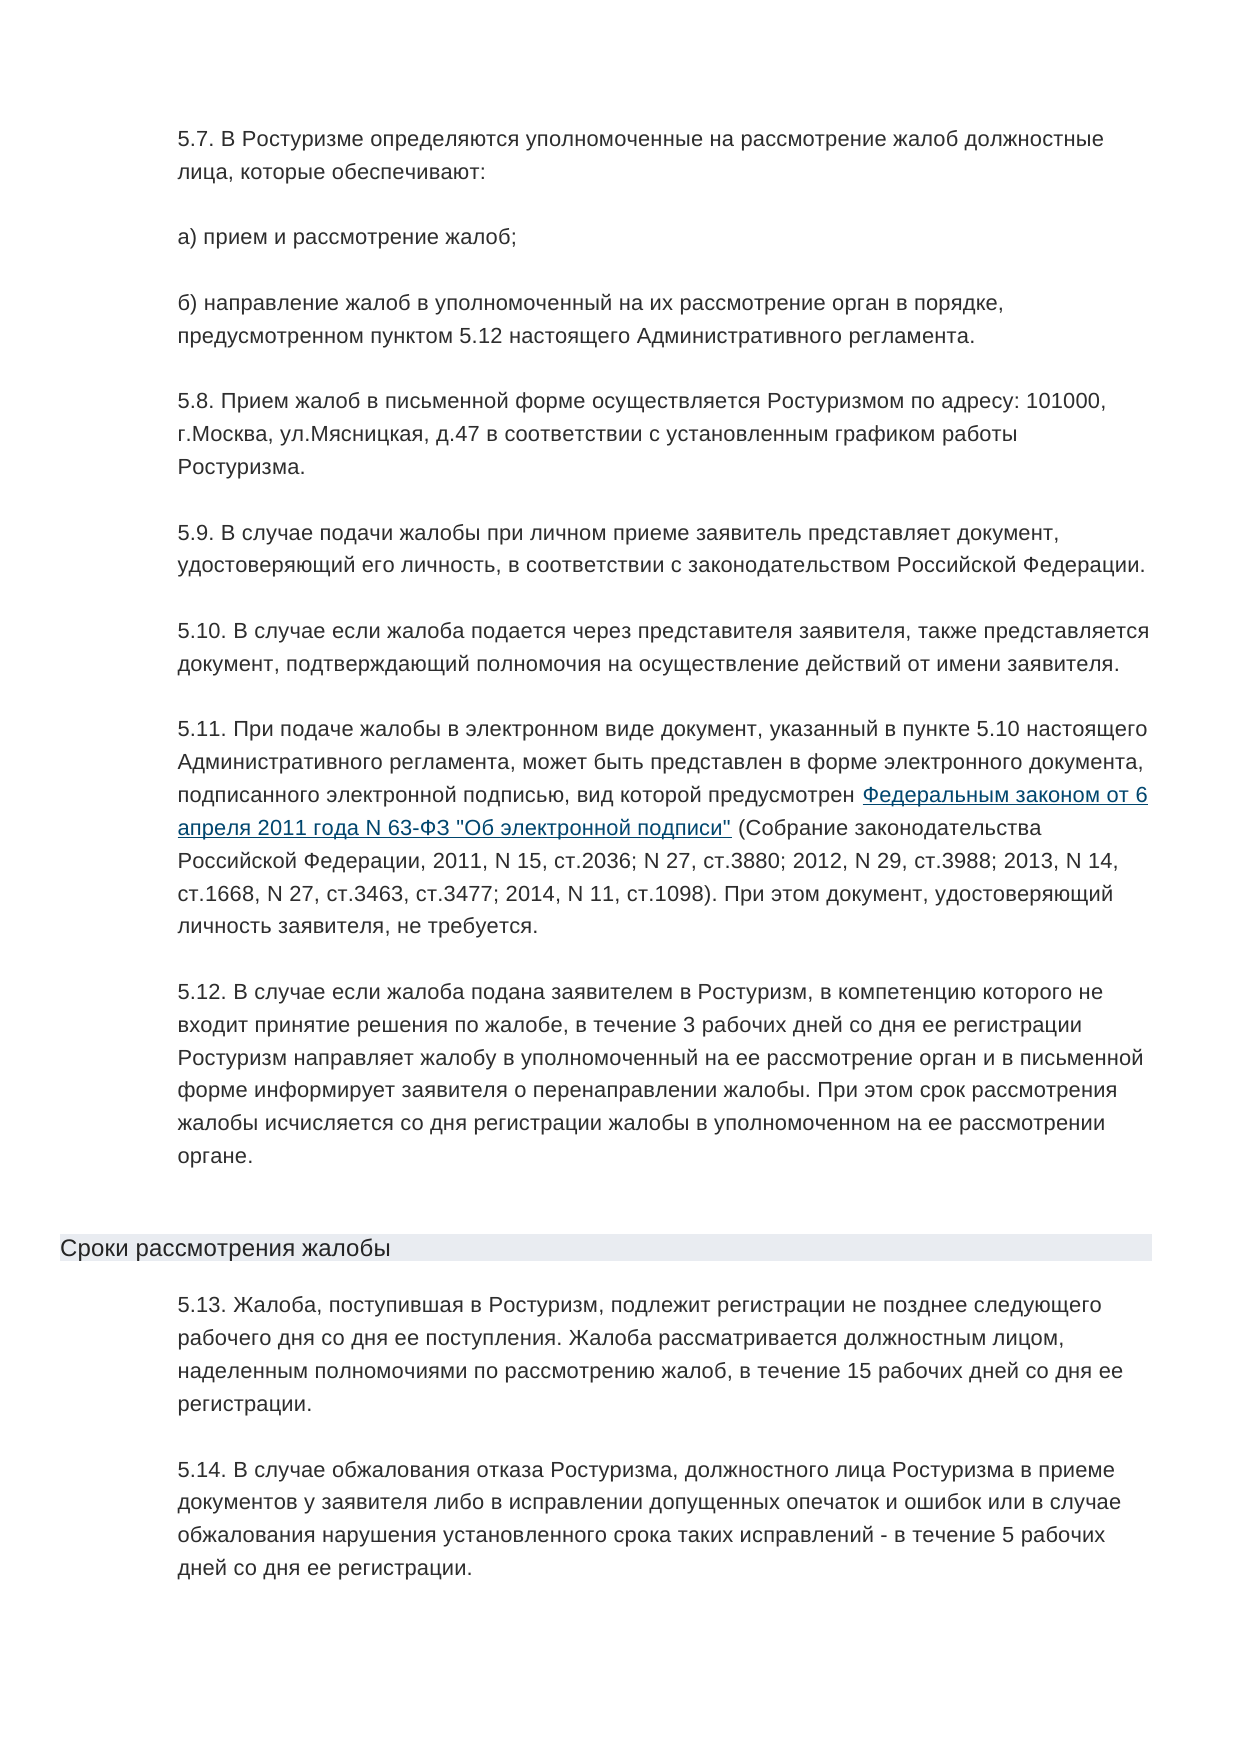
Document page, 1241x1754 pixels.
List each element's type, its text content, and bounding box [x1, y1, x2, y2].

text 5.8. Прием жалоб в письменной форме осуществляется Ростуризмом по адресу: 101000, г.Москва, ул.Мясницкая, д.47 в соответствии с установленным графиком работы Ростуризма. [177, 381, 1152, 512]
text 5.9. В случае подачи жалобы при личном приеме заявитель представляет документ, удостоверяющий его личность, в соответствии с законодательством Российской Федерации. [177, 512, 1152, 610]
text Сроки рассмотрения жалобы [60, 1234, 1152, 1261]
text 5.12. В случае если жалоба подана заявителем в Ростуризм, в компетенцию которого не входит принятие решения по жалобе, в течение 3 рабочих дней со дня ее регистрации Ростуризм направляет жалобу в уполномоченный на ее рассмотрение орган и в письменной форме информирует заявителя о перенаправлении жалобы. При этом срок рассмотрения жалобы исчисляется со дня регистрации жалобы в уполномоченном на ее рассмотрении органе. [177, 971, 1152, 1234]
text 5.7. В Ростуризме определяются уполномоченные на рассмотрение жалоб должностные лица, которые обеспечивают: [177, 118, 1152, 217]
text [177, 1449, 1152, 1580]
text б) направление жалоб в уполномоченный на их рассмотрение орган в порядке, предусмотренном пунктом 5.12 настоящего Административного регламента. [177, 282, 1152, 381]
text 5.13. Жалоба, поступившая в Ростуризм, подлежит регистрации не позднее следующего рабочего дня со дня ее поступления. Жалоба рассматривается должностным лицом, наделенным полномочиями по рассмотрению жалоб, в течение 15 рабочих дней со дня ее регистрации. [177, 1285, 1152, 1449]
text 5.10. В случае если жалоба подается через представителя заявителя, также представляется документ, подтверждающий полномочия на осуществление действий от имени заявителя. [177, 610, 1152, 709]
text а) прием и рассмотрение жалоб; [177, 217, 1152, 282]
text 5.11. При подаче жалобы в электронном виде документ, указанный в пункте 5.10 настоящего Административного регламента, может быть представлен в форме электронного документа, подписанного электронной подписью, вид которой предусмотрен Федеральным законом от 6 апреля 2011 года N 63-ФЗ "Об электронной подписи" (Собрание законодательства Российской Федерации, 2011, N 15, ст.2036; N 27, ст.3880; 2012, N 29, ст.3988; 2013, N 14, ст.1668, N 27, ст.3463, ст.3477; 2014, N 11, ст.1098). При этом документ, удостоверяющий личность заявителя, не требуется. [177, 709, 1152, 971]
